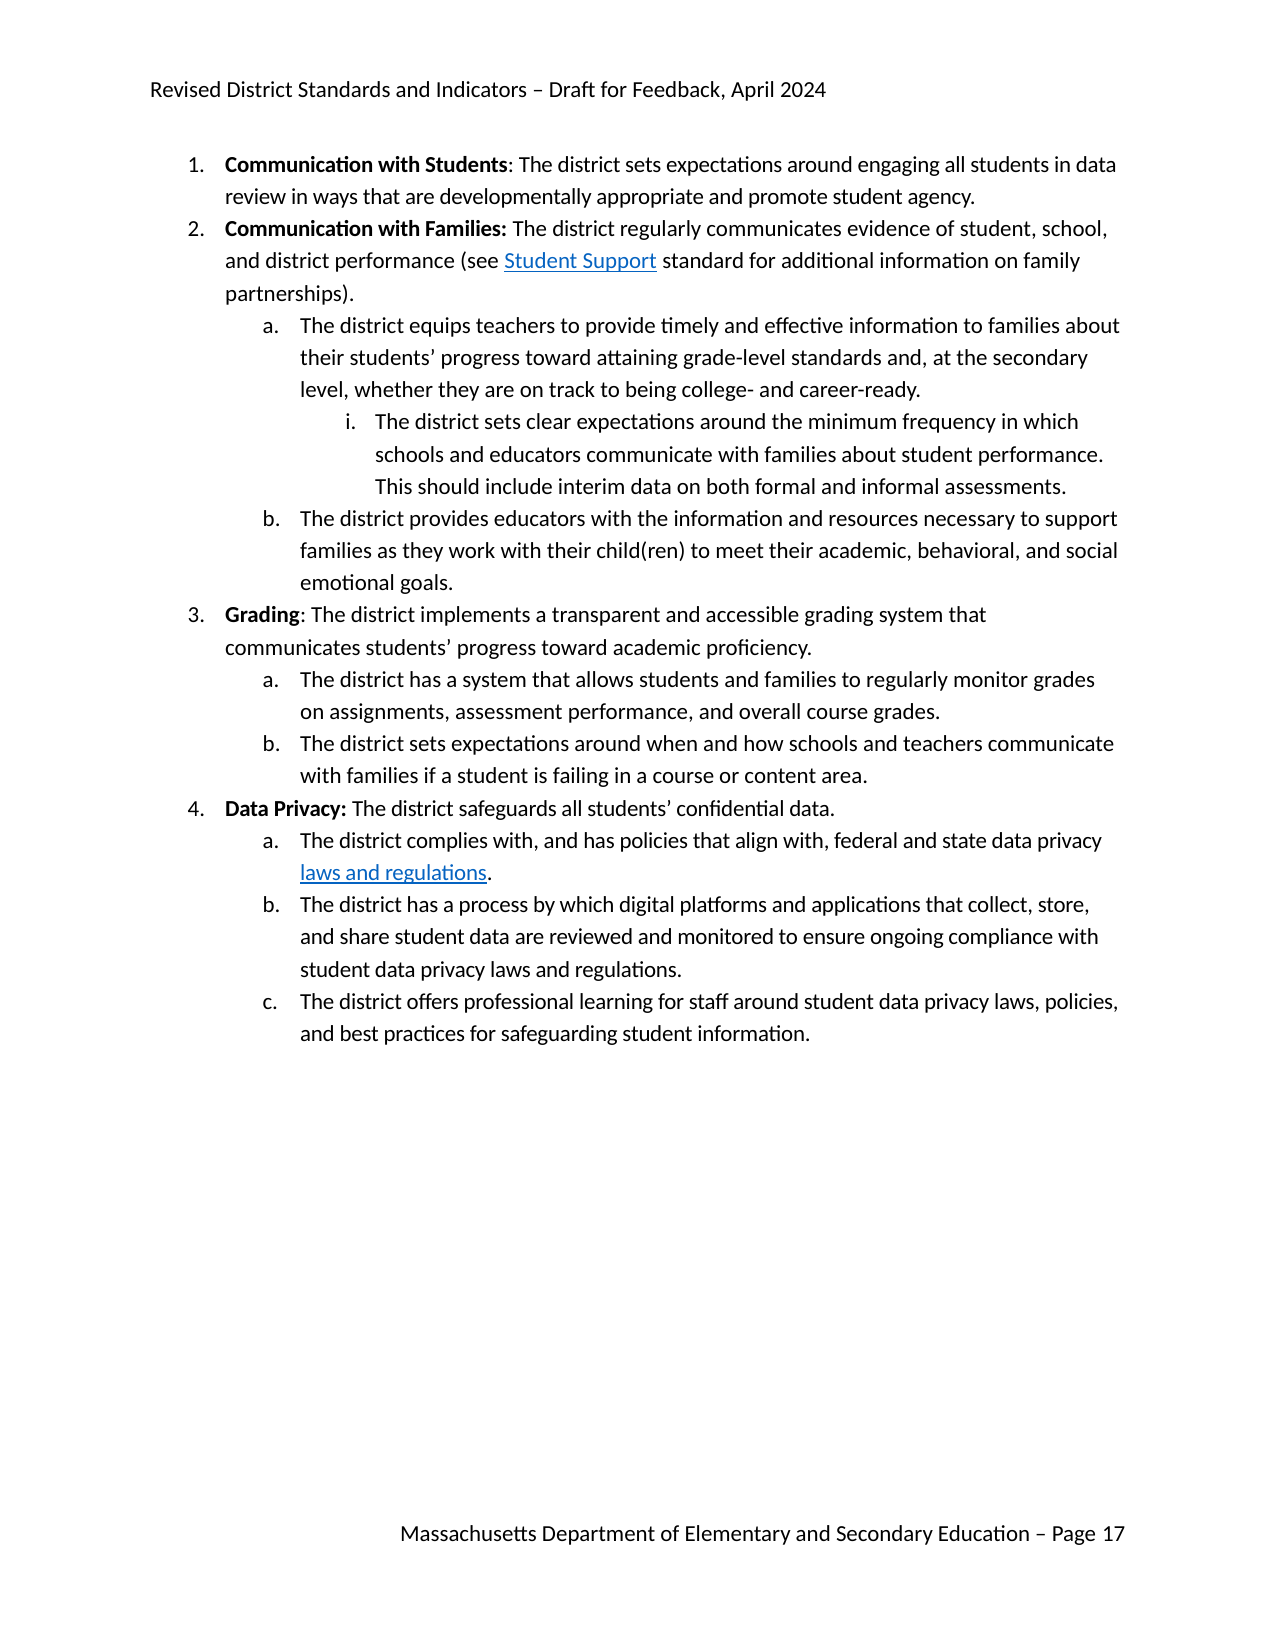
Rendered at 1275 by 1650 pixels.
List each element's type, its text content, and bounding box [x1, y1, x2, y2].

list Grading: The district implements a transparent and accessible grading system that communicates students’ progress toward academic proficiency. [187, 601, 1125, 661]
list The district provides educators with the information and resources necessary to support families as they work with their child(ren) to meet their academic, behavioral, and social emotional goals. [262, 504, 1125, 596]
list Data Privacy: The district safeguards all students’ confidential data. [187, 794, 1125, 822]
list The district sets expectations around when and how schools and teachers communicate with families if a student is failing in a course or content area. [262, 729, 1125, 789]
list The district equips teachers to provide timely and effective information to families about their students’ progress toward attaining grade-level standards and, at the secondary level, whether they are on track to being college- and career-ready. [262, 311, 1125, 403]
list Communication with Students: The district sets expectations around engaging all students in data review in ways that are developmentally appropriate and promote student agency. [187, 150, 1125, 210]
list Communication with Families: The district regularly communicates evidence of student, school, and district performance (see Student Support standard for additional information on family partnerships). [187, 214, 1125, 307]
list The district sets clear expectations around the minimum frequency in which schools and educators communicate with families about student performance. This should include interim data on both formal and informal assessments. [356, 407, 1125, 500]
list The district complies with, and has policies that align with, federal and state data privacy laws and regulations. [262, 826, 1125, 886]
list The district has a system that allows students and families to regularly monitor grades on assignments, assessment performance, and overall course grades. [262, 665, 1125, 725]
list The district offers professional learning for staff around student data privacy laws, policies, and best practices for safeguarding student information. [262, 987, 1125, 1047]
list The district has a process by which digital platforms and applications that collect, store, and share student data are reviewed and monitored to ensure ongoing compliance with student data privacy laws and regulations. [262, 890, 1125, 983]
